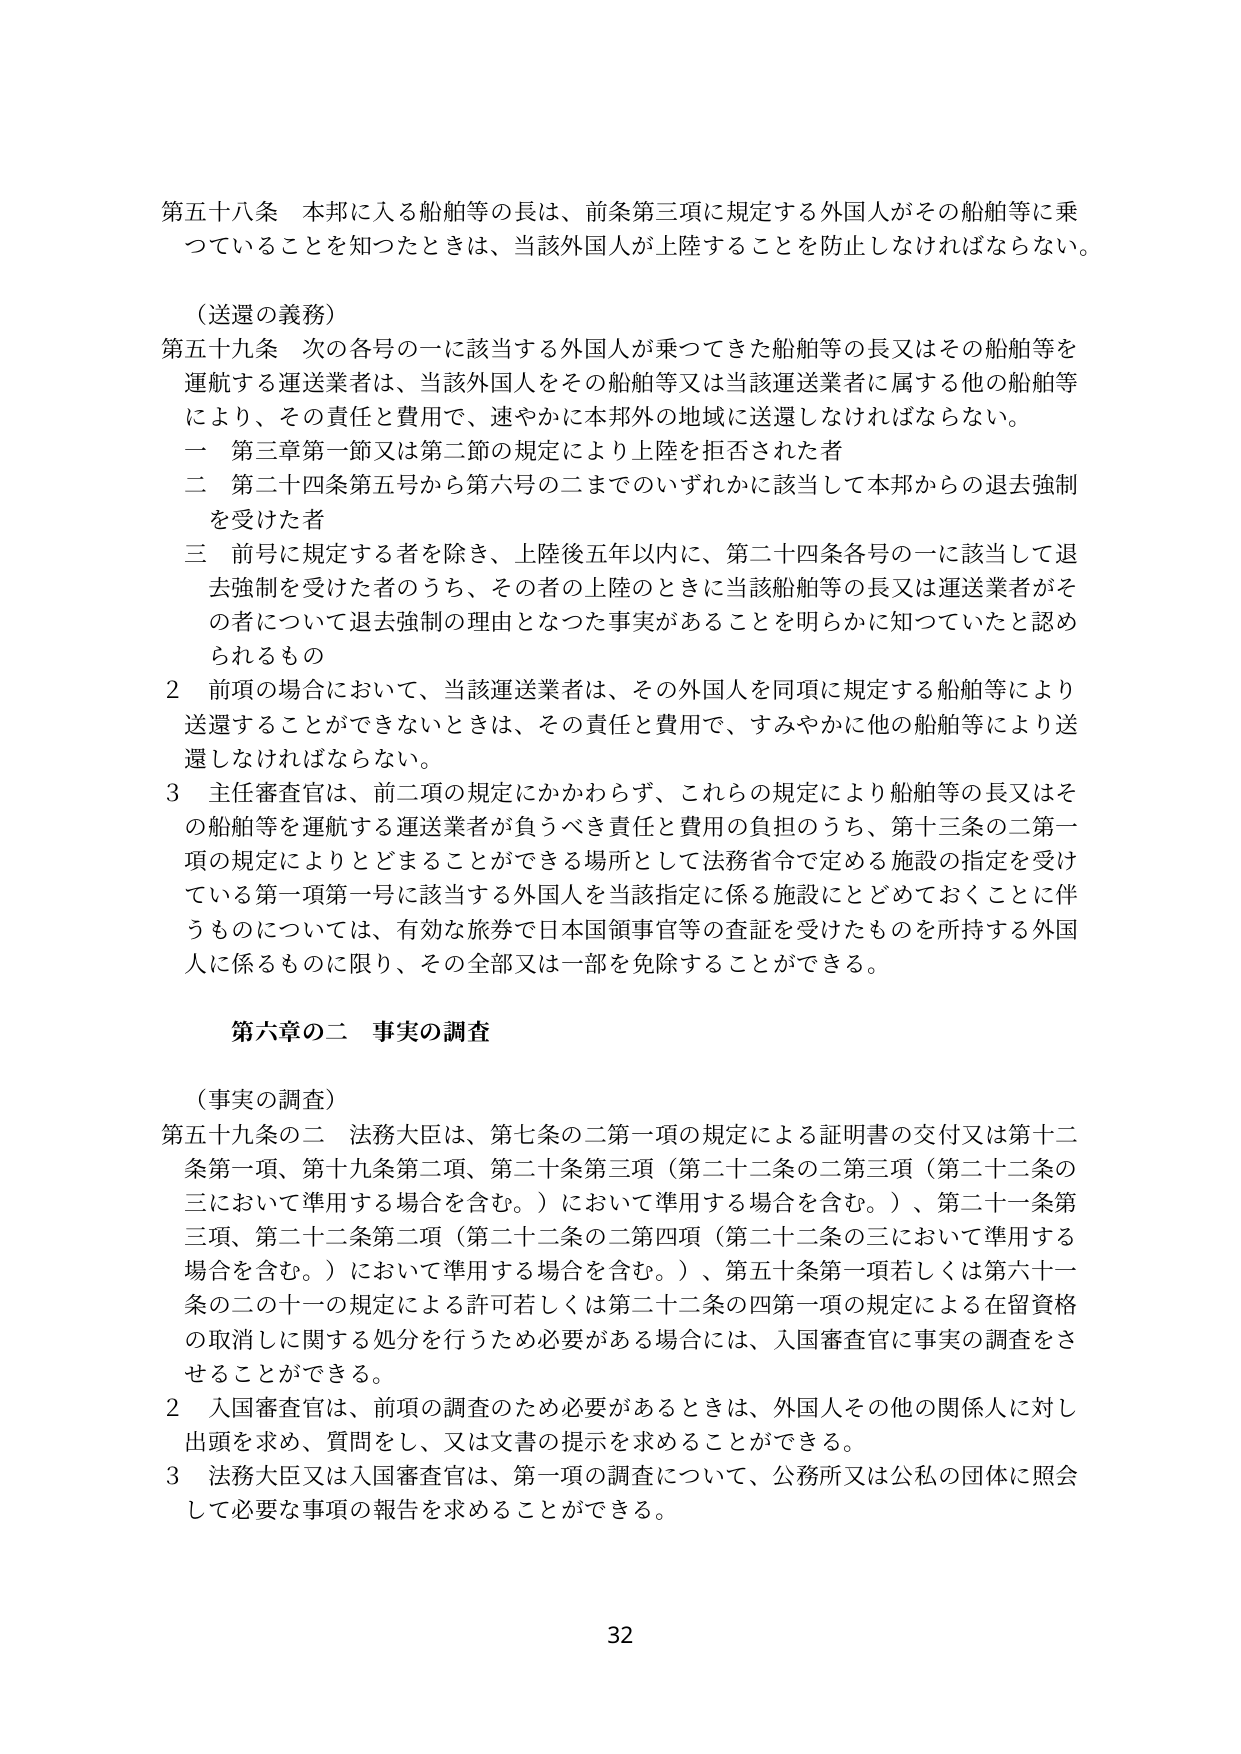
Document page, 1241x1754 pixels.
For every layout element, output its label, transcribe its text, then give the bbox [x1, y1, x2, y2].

text ２ 入国審査官は、前項の調査のため必要があるときは、外国人その他の関係人に対し出頭を求め、質問をし、又は文書の提示を求めることができる。 [161, 1389, 1079, 1458]
text 第五十九条 次の各号の一に該当する外国人が乗つてきた船舶等の長又はその船舶等を運航する運送業者は、当該外国人をその船舶等又は当該運送業者に属する他の船舶等により、その責任と費用で、速やかに本邦外の地域に送還しなければならない。 [161, 330, 1079, 433]
text ３ 主任審査官は、前二項の規定にかかわらず、これらの規定により船舶等の長又はその船舶等を運航する運送業者が負うべき責任と費用の負担のうち、第十三条の二第一項の規定によりとどまることができる場所として法務省令で定める施設の指定を受けている第一項第一号に該当する外国人を当該指定に係る施設にとどめておくことに伴うものについては、有効な旅券で日本国領事官等の査証を受けたものを所持する外国人に係るものに限り、その全部又は一部を免除することができる。 [161, 774, 1079, 979]
text 第五十八条 本邦に入る船舶等の長は、前条第三項に規定する外国人がその船舶等に乗つていることを知つたときは、当該外国人が上陸することを防止しなければならない。 [161, 194, 1079, 262]
text 一 第三章第一節又は第二節の規定により上陸を拒否された者 [184, 433, 1079, 467]
text （事実の調査） [184, 1082, 1079, 1116]
text （送還の義務） [184, 296, 1079, 330]
text 二 第二十四条第五号から第六号の二までのいずれかに該当して本邦からの退去強制を受けた者 [184, 467, 1079, 535]
text 第六章の二 事実の調査 [230, 1014, 1079, 1048]
text 三 前号に規定する者を除き、上陸後五年以内に、第二十四条各号の一に該当して退去強制を受けた者のうち、その者の上陸のときに当該船舶等の長又は運送業者がその者について退去強制の理由となつた事実があることを明らかに知つていたと認められるもの [184, 535, 1079, 672]
text ２ 前項の場合において、当該運送業者は、その外国人を同項に規定する船舶等により送還することができないときは、その責任と費用で、すみやかに他の船舶等により送還しなければならない。 [161, 672, 1079, 774]
text ３ 法務大臣又は入国審査官は、第一項の調査について、公務所又は公私の団体に照会して必要な事項の報告を求めることができる。 [161, 1458, 1079, 1526]
text 第五十九条の二 法務大臣は、第七条の二第一項の規定による証明書の交付又は第十二条第一項、第十九条第二項、第二十条第三項（第二十二条の二第三項（第二十二条の三において準用する場合を含む。）において準用する場合を含む。）、第二十一条第三項、第二十二条第二項（第二十二条の二第四項（第二十二条の三において準用する場合を含む。）において準用する場合を含む。）、第五十条第一項若しくは第六十一条の二の十一の規定による許可若しくは第二十二条の四第一項の規定による在留資格の取消しに関する処分を行うため必要がある場合には、入国審査官に事実の調査をさせることができる。 [161, 1116, 1079, 1389]
